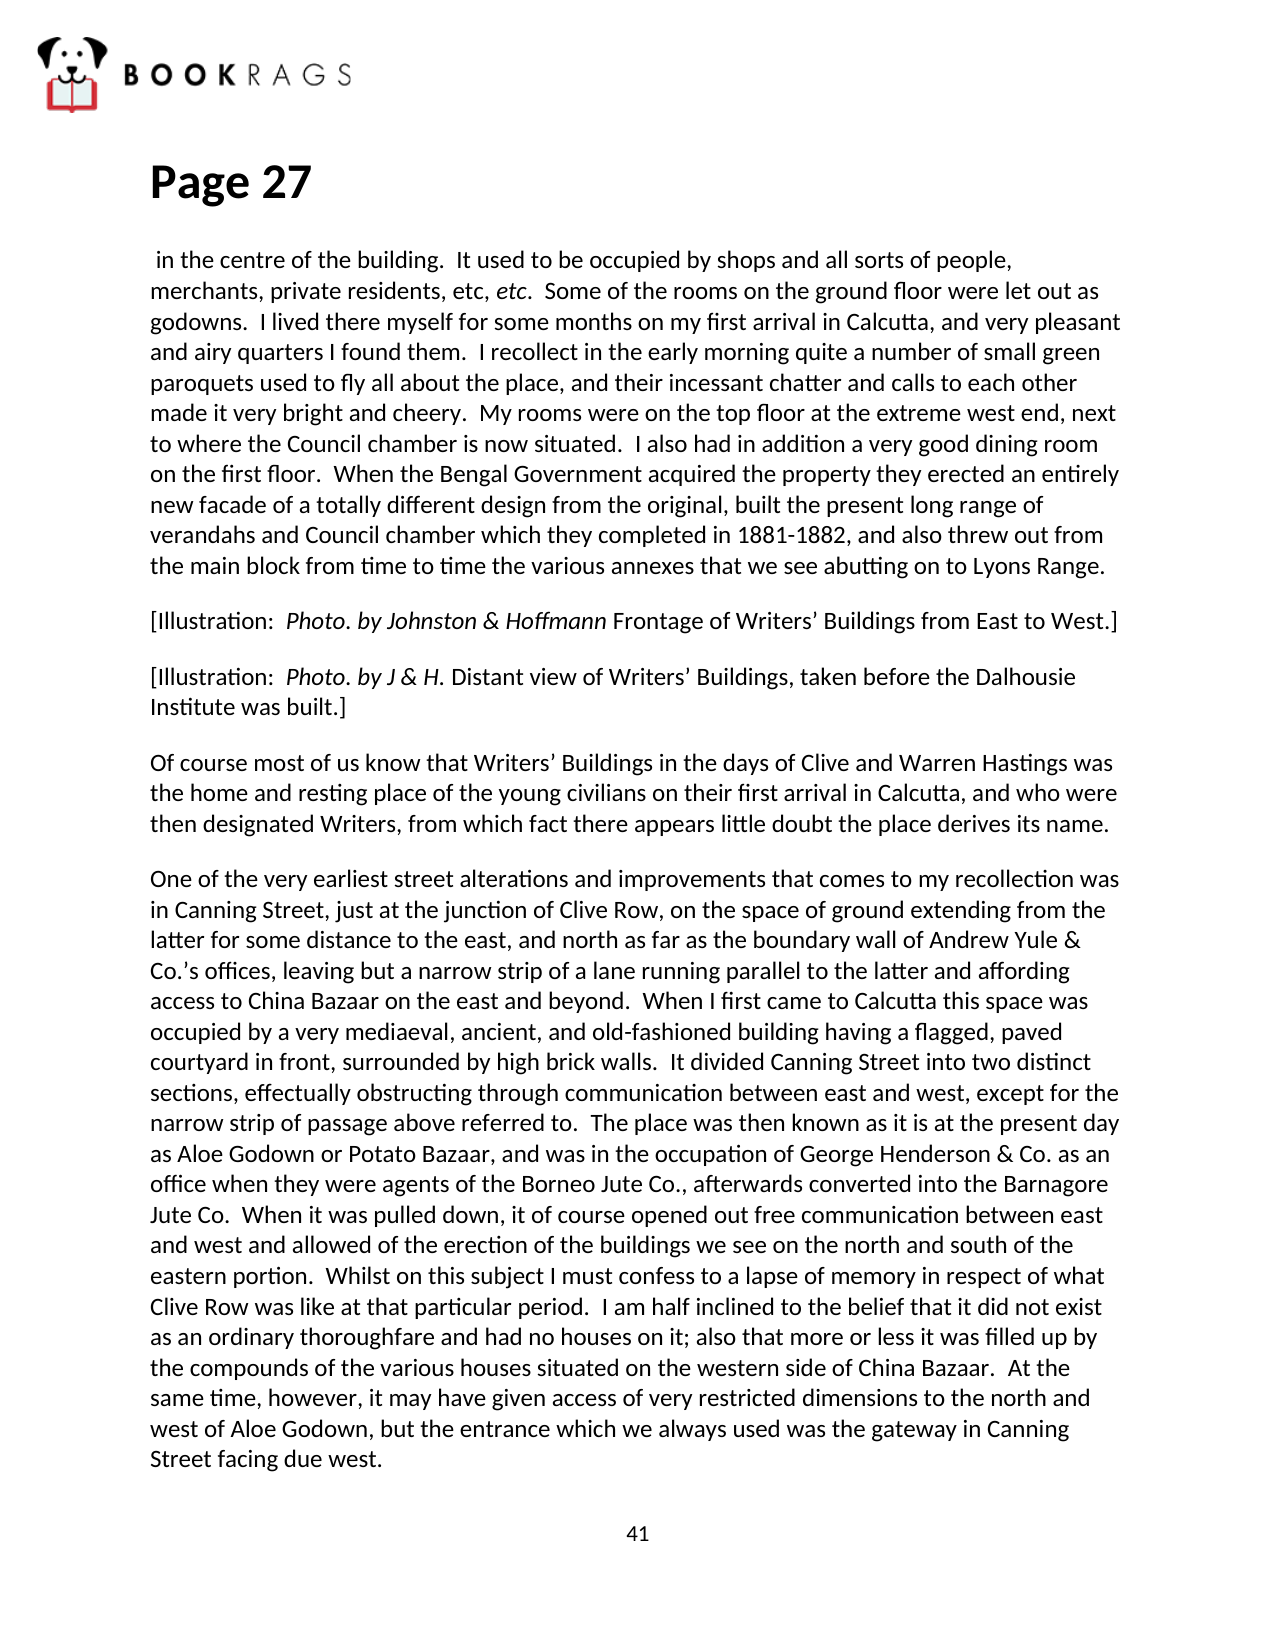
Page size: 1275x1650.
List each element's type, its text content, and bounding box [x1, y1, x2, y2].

text in the centre of the building. It used to be occupied by shops and all sorts of people, merchants, private residents, etc, etc. Some of the rooms on the ground floor were let out as godowns. I lived there myself for some months on my first arrival in Calcutta, and very pleasant and airy quarters I found them. I recollect in the early morning quite a number of small green paroquets used to fly all about the place, and their incessant chatter and calls to each other made it very bright and cheery. My rooms were on the top floor at the extreme west end, next to where the Council chamber is now situated. I also had in addition a very good dining room on the first floor. When the Bengal Government acquired the property they erected an entirely new facade of a totally different design from the original, built the present long range of verandahs and Council chamber which they completed in 1881-1882, and also threw out from the main block from time to time the various annexes that we see abutting on to Lyons Range. [150, 244, 1125, 580]
picture [37, 37, 351, 113]
text [Illustration: Photo. by Johnston & Hoffmann Frontage of Writers’ Buildings from East to West.] [150, 605, 1125, 636]
text Page 27 [150, 150, 1125, 211]
text One of the very earliest street alterations and improvements that comes to my recollection was in Canning Street, just at the junction of Clive Row, on the space of ground extending from the latter for some distance to the east, and north as far as the boundary wall of Andrew Yule & Co.’s offices, leaving but a narrow strip of a lane running parallel to the latter and affording access to China Bazaar on the east and beyond. When I first came to Calcutta this space was occupied by a very mediaeval, ancient, and old-fashioned building having a flagged, paved courtyard in front, surrounded by high brick walls. It divided Canning Street into two distinct sections, effectually obstructing through communication between east and west, except for the narrow strip of passage above referred to. The place was then known as it is at the present day as Aloe Godown or Potato Bazaar, and was in the occupation of George Henderson & Co. as an office when they were agents of the Borneo Jute Co., afterwards converted into the Barnagore Jute Co. When it was pulled down, it of course opened out free communication between east and west and allowed of the erection of the buildings we see on the north and south of the eastern portion. Whilst on this subject I must confess to a lapse of memory in respect of what Clive Row was like at that particular period. I am half inclined to the belief that it did not exist as an ordinary thoroughfare and had no houses on it; also that more or less it was filled up by the compounds of the various houses situated on the western side of China Bazaar. At the same time, however, it may have given access of very restricted dimensions to the north and west of Aloe Godown, but the entrance which we always used was the gateway in Canning Street facing due west. [150, 863, 1125, 1474]
text Of course most of us know that Writers’ Buildings in the days of Clive and Warren Hastings was the home and resting place of the young civilians on their first arrival in Calcutta, and who were then designated Writers, from which fact there appears little doubt the place derives its name. [150, 747, 1125, 838]
text [Illustration: Photo. by J & H. Distant view of Writers’ Buildings, taken before the Dalhousie Institute was built.] [150, 661, 1125, 722]
